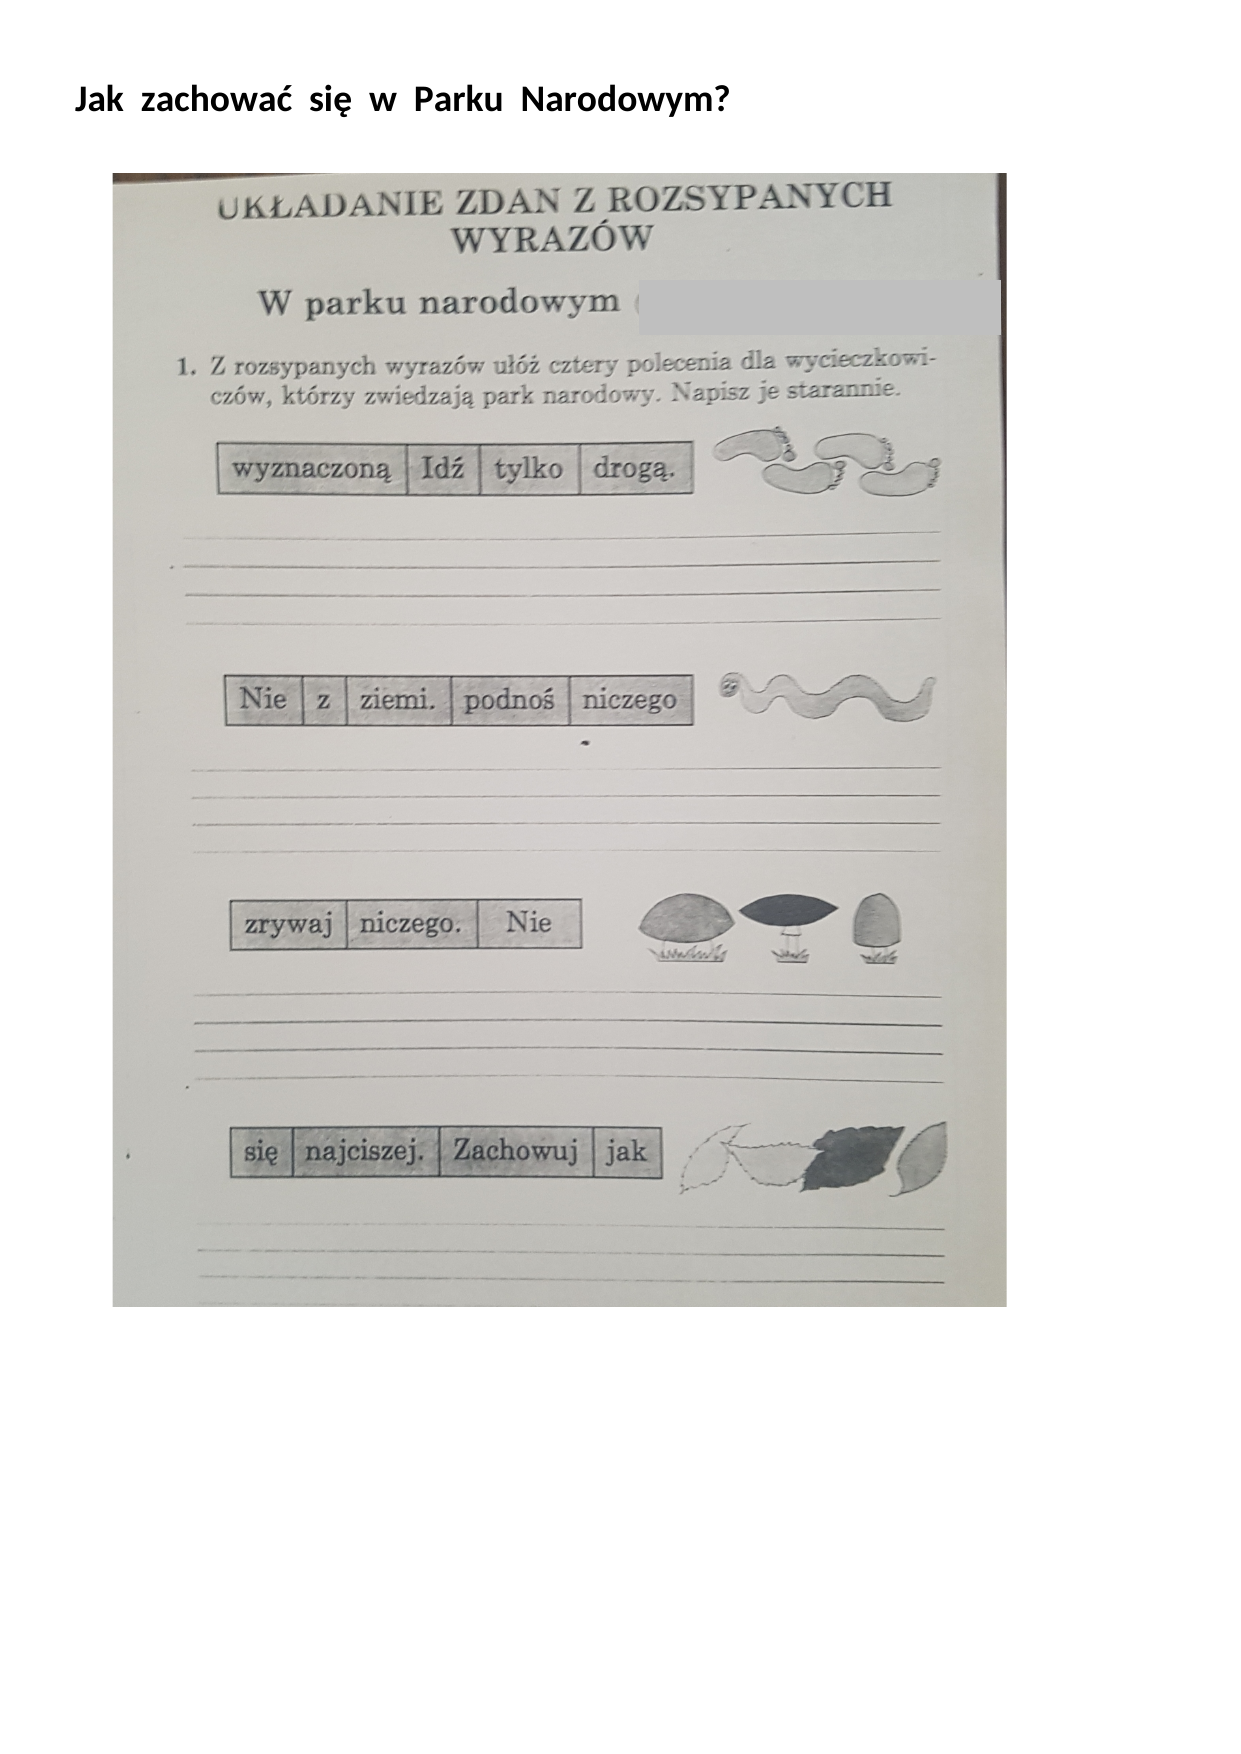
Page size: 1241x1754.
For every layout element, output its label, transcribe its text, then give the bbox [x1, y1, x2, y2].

text Jak zachować się w Parku Narodowym? [75, 75, 1165, 121]
picture [112, 173, 1007, 1307]
